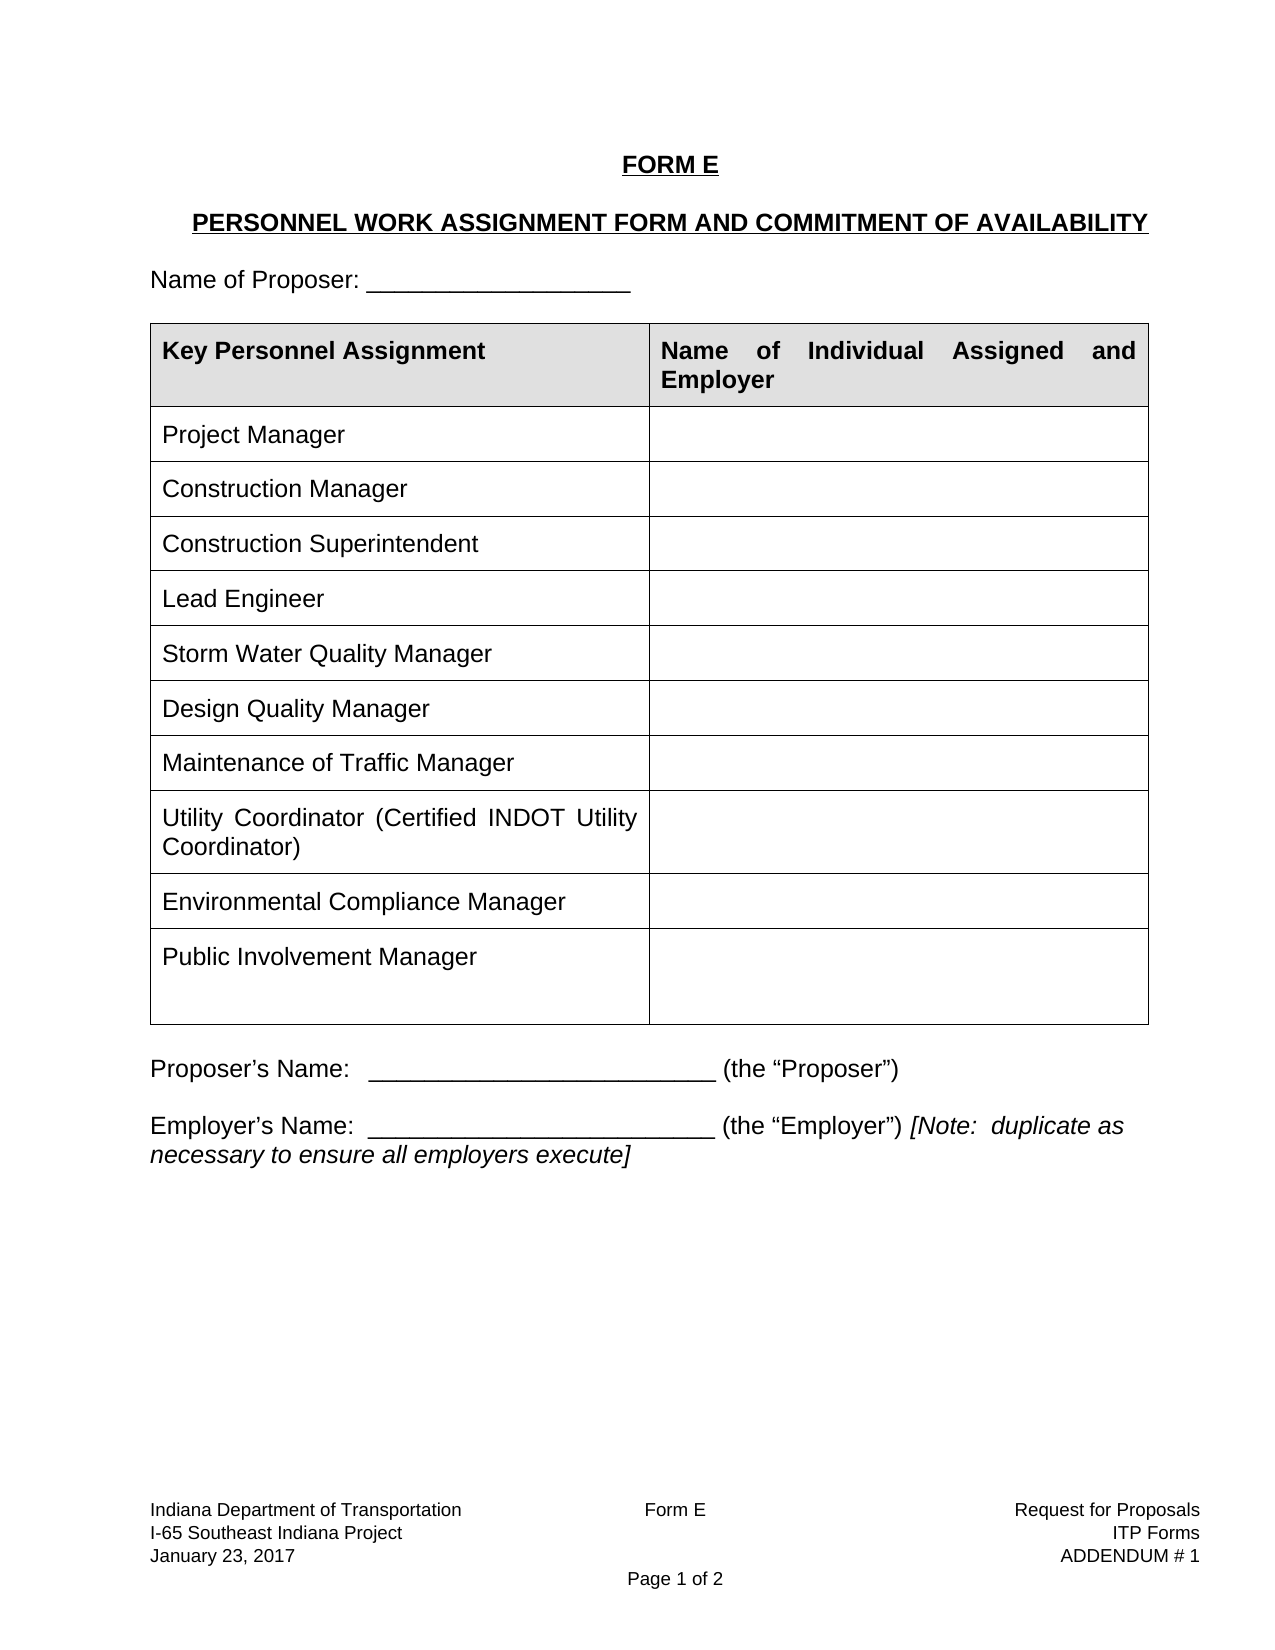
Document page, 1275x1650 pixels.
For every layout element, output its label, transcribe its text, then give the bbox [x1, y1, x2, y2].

table_cell Utility Coordinator (Certified INDOT Utility Coordinator) [151, 791, 649, 873]
table_cell [650, 791, 1148, 873]
table_cell [650, 517, 1148, 570]
title FORM E PERSONNEL WORK ASSIGNMENT FORM AND COMMITMENT OF AVAILABILITY [150, 150, 1191, 236]
table_cell [650, 874, 1148, 928]
table_cell Design Quality Manager [151, 681, 649, 735]
table_cell Construction Superintendent [151, 517, 649, 570]
table_cell Maintenance of Traffic Manager [151, 736, 649, 789]
table_cell [650, 626, 1148, 680]
text Name of Proposer: ___________________ [150, 265, 1191, 294]
table_cell [650, 462, 1148, 516]
table_cell [650, 681, 1148, 735]
table_cell [650, 407, 1148, 461]
text Proposer’s Name: _________________________ (the “Proposer”) [150, 1054, 1191, 1082]
table_cell [650, 571, 1148, 625]
table_cell Public Involvement Manager [151, 929, 649, 1024]
table_cell [650, 929, 1148, 1024]
table_cell Environmental Compliance Manager [151, 874, 649, 928]
table_cell Lead Engineer [151, 571, 649, 625]
table_cell Project Manager [151, 407, 649, 461]
table_header Key Personnel Assignment [151, 324, 649, 406]
table_header Name of Individual Assigned and Employer [650, 324, 1148, 406]
table_cell [650, 736, 1148, 789]
text Employer’s Name: _________________________ (the “Employer”) [Note: duplicate as necessary to ensure all employers execute] [150, 1111, 1191, 1169]
table_cell Construction Manager [151, 462, 649, 516]
table_cell Storm Water Quality Manager [151, 626, 649, 680]
